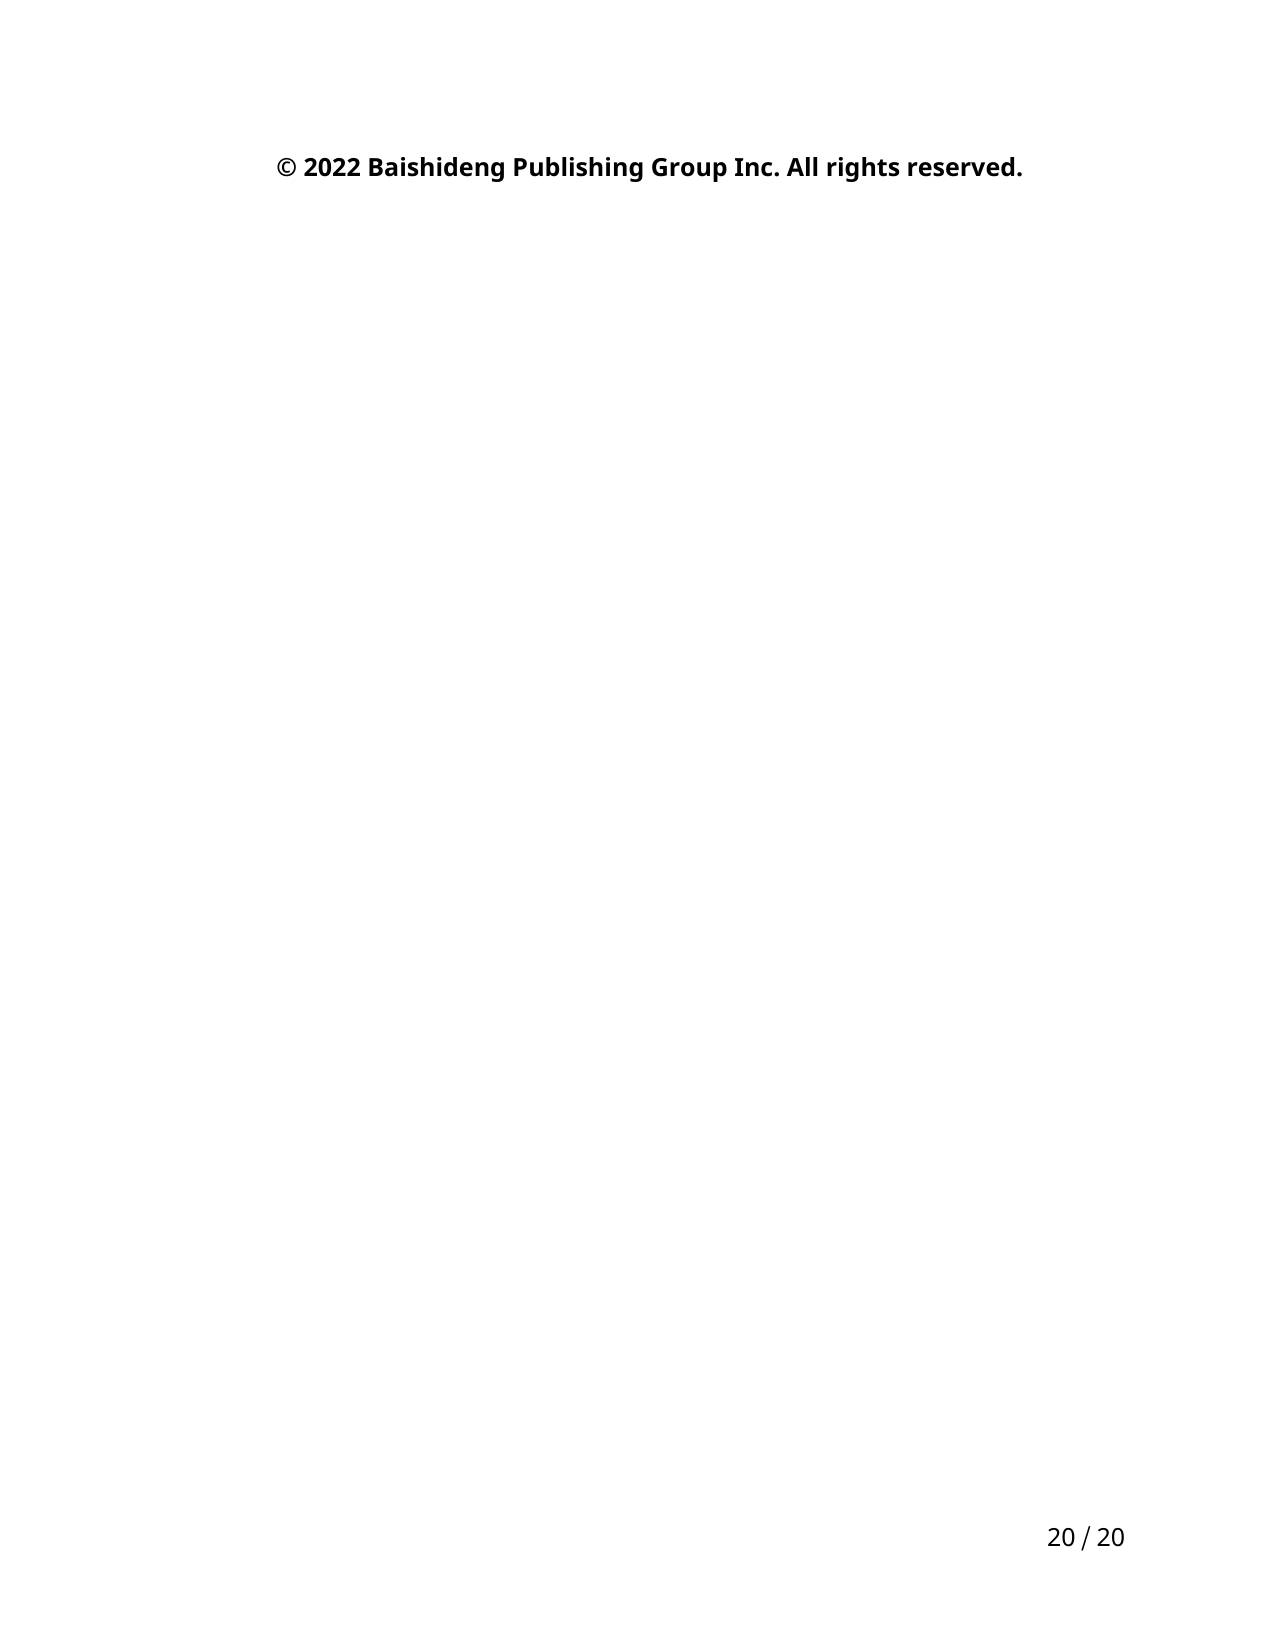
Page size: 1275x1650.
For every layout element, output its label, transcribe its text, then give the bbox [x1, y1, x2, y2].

text © 2022 Baishideng Publishing Group Inc. All rights reserved. [175, 150, 1125, 184]
